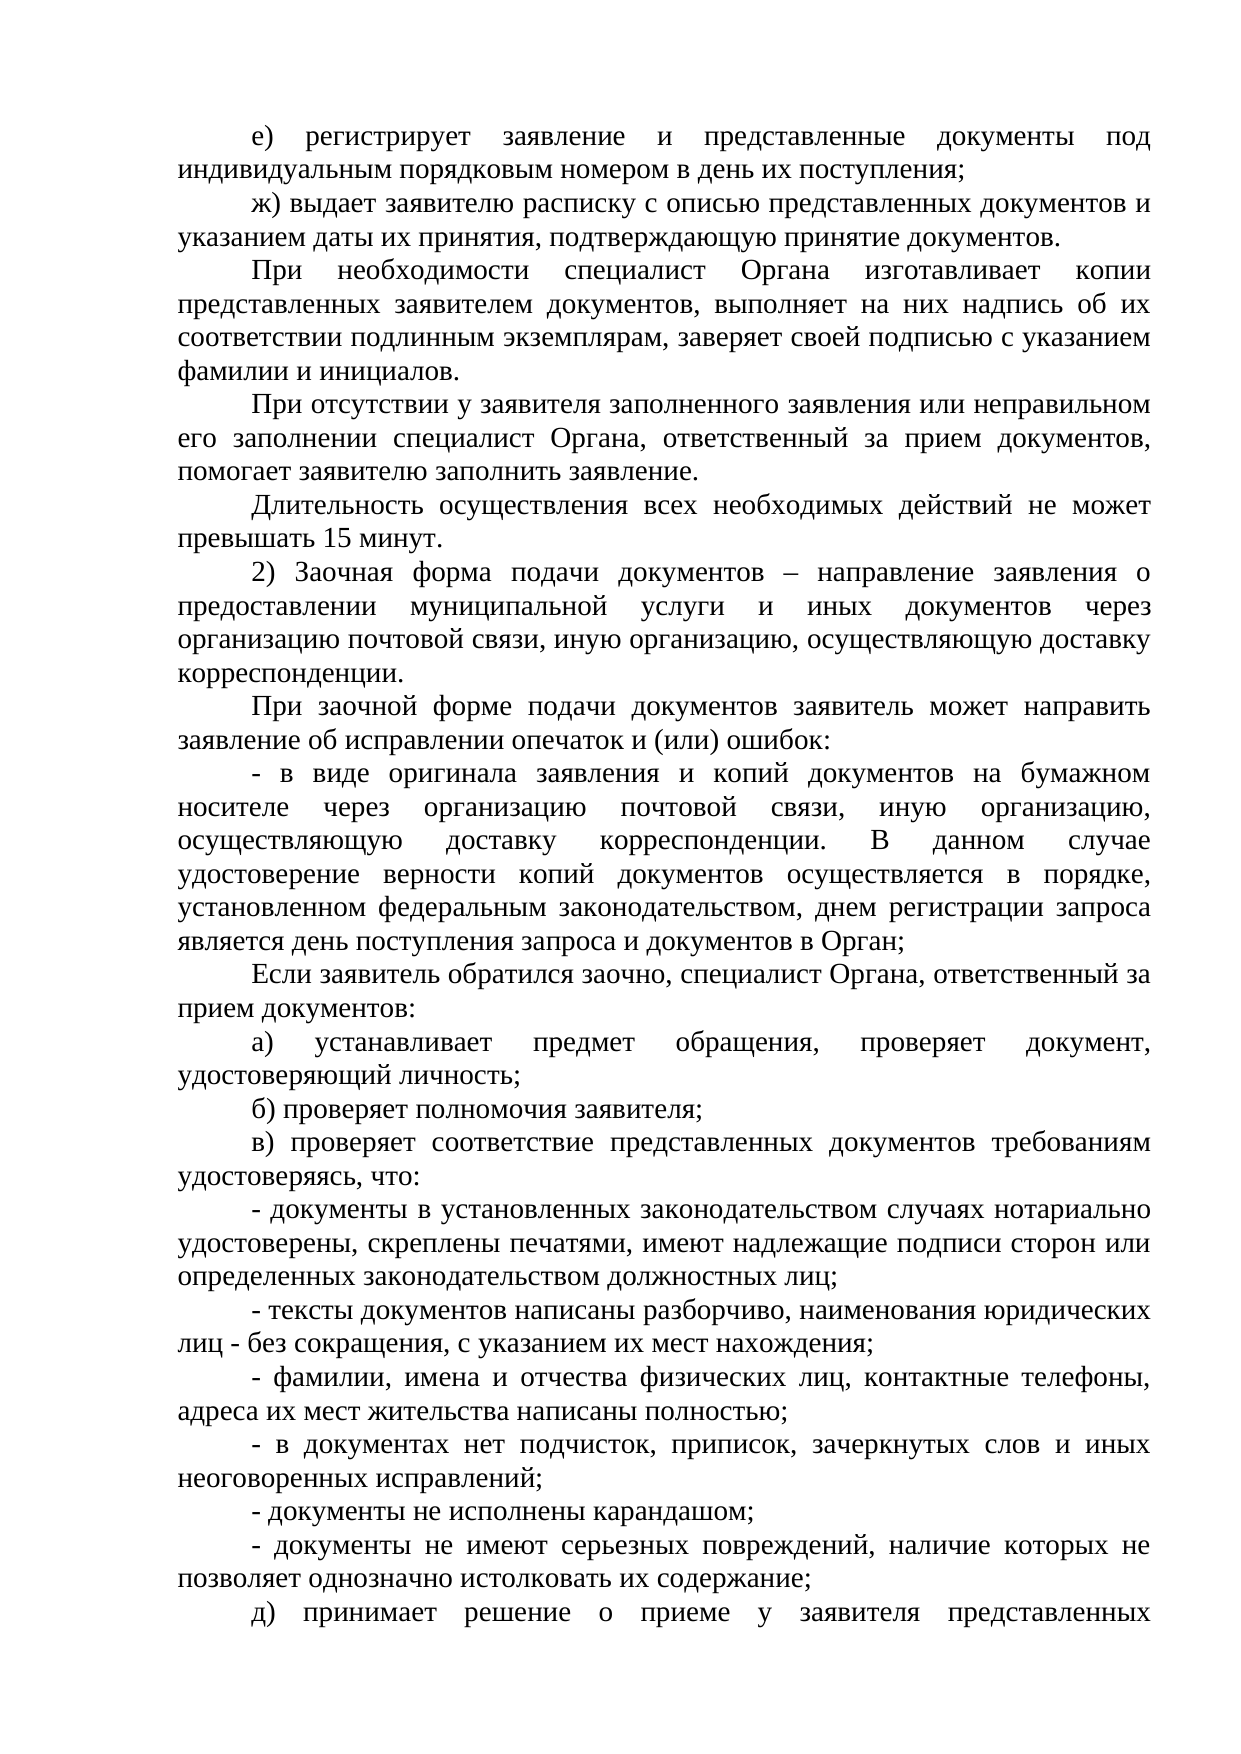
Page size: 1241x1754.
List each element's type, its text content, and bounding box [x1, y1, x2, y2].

text - фамилии, имена и отчества физических лиц, контактные телефоны, адреса их мест жительства написаны полностью; [177, 1359, 1152, 1426]
text При необходимости специалист Органа изготавливает копии представленных заявителем документов, выполняет на них надпись об их соответствии подлинным экземплярам, заверяет своей подписью с указанием фамилии и инициалов. [177, 252, 1152, 386]
text а) устанавливает предмет обращения, проверяет документ, удостоверяющий личность; [177, 1024, 1152, 1091]
text При заочной форме подачи документов заявитель может направить заявление об исправлении опечаток и (или) ошибок: [177, 688, 1152, 755]
text При отсутствии у заявителя заполненного заявления или неправильном его заполнении специалист Органа, ответственный за прием документов, помогает заявителю заполнить заявление. [177, 386, 1152, 487]
text 2) Заочная форма подачи документов – направление заявления о предоставлении муниципальной услуги и иных документов через организацию почтовой связи, иную организацию, осуществляющую доставку корреспонденции. [177, 554, 1152, 688]
text Длительность осуществления всех необходимых действий не может превышать 15 минут. [177, 487, 1152, 554]
text Если заявитель обратился заочно, специалист Органа, ответственный за прием документов: [177, 957, 1152, 1024]
text - документы в установленных законодательством случаях нотариально удостоверены, скреплены печатями, имеют надлежащие подписи сторон или определенных законодательством должностных лиц; [177, 1191, 1152, 1292]
text - в документах нет подчисток, приписок, зачеркнутых слов и иных неоговоренных исправлений; [177, 1426, 1152, 1493]
text - документы не имеют серьезных повреждений, наличие которых не позволяет однозначно истолковать их содержание; [177, 1527, 1152, 1594]
text б) проверяет полномочия заявителя; [177, 1091, 1152, 1124]
text - в виде оригинала заявления и копий документов на бумажном носителе через организацию почтовой связи, иную организацию, осуществляющую доставку корреспонденции. В данном случае удостоверение верности копий документов осуществляется в порядке, установленном федеральным законодательством, днем регистрации запроса является день поступления запроса и документов в Орган; [177, 755, 1152, 957]
text - тексты документов написаны разборчиво, наименования юридических лиц - без сокращения, с указанием их мест нахождения; [177, 1292, 1152, 1359]
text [177, 1594, 1152, 1627]
text в) проверяет соответствие представленных документов требованиям удостоверяясь, что: [177, 1124, 1152, 1191]
text - документы не исполнены карандашом; [177, 1493, 1152, 1527]
text е) регистрирует заявление и представленные документы под индивидуальным порядковым номером в день их поступления; [177, 118, 1152, 185]
text ж) выдает заявителю расписку с описью представленных документов и указанием даты их принятия, подтверждающую принятие документов. [177, 185, 1152, 252]
